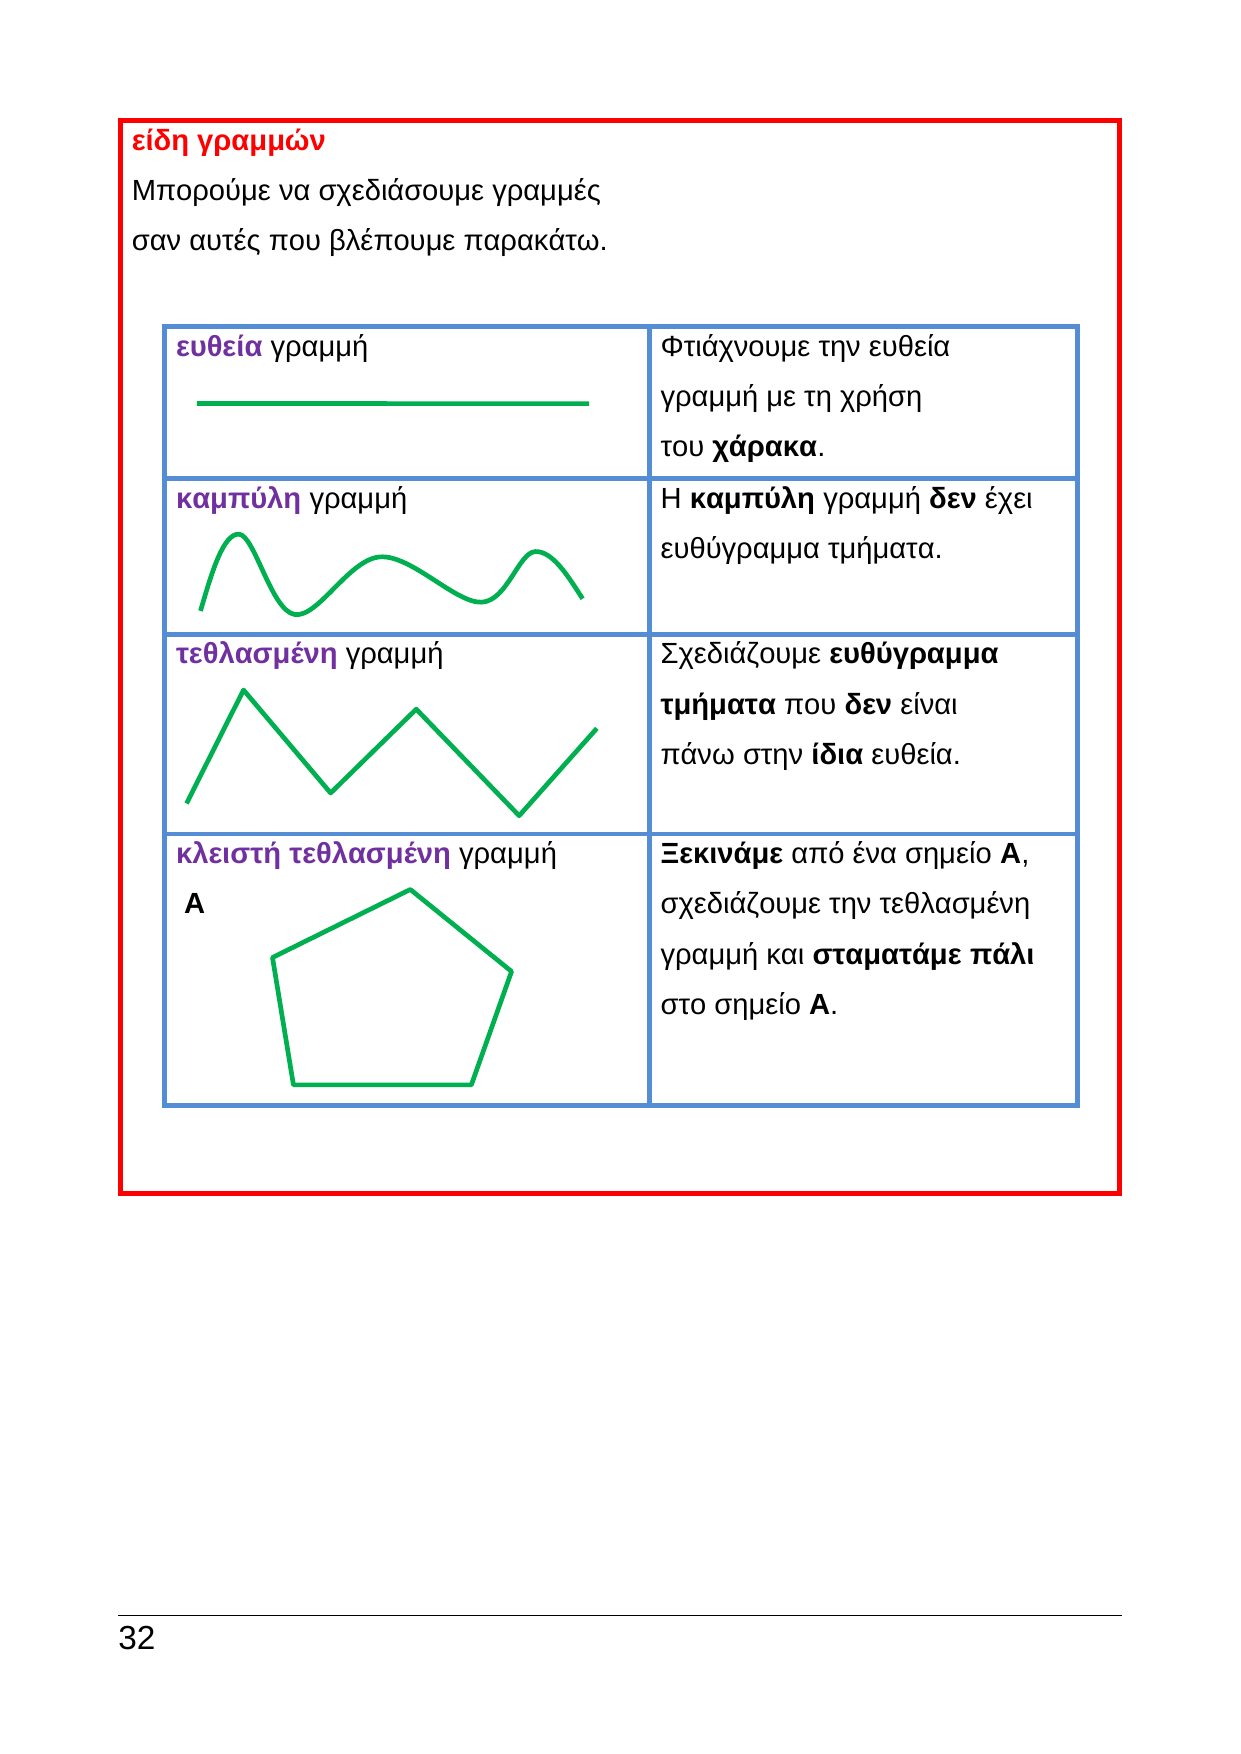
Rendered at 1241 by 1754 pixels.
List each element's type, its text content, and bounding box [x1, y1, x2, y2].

table_header είδη γραμμών Μπορούμε να σχεδιάσουμε γραμμές σαν αυτές που βλέπουμε παρακάτω. [123, 123, 1117, 1191]
